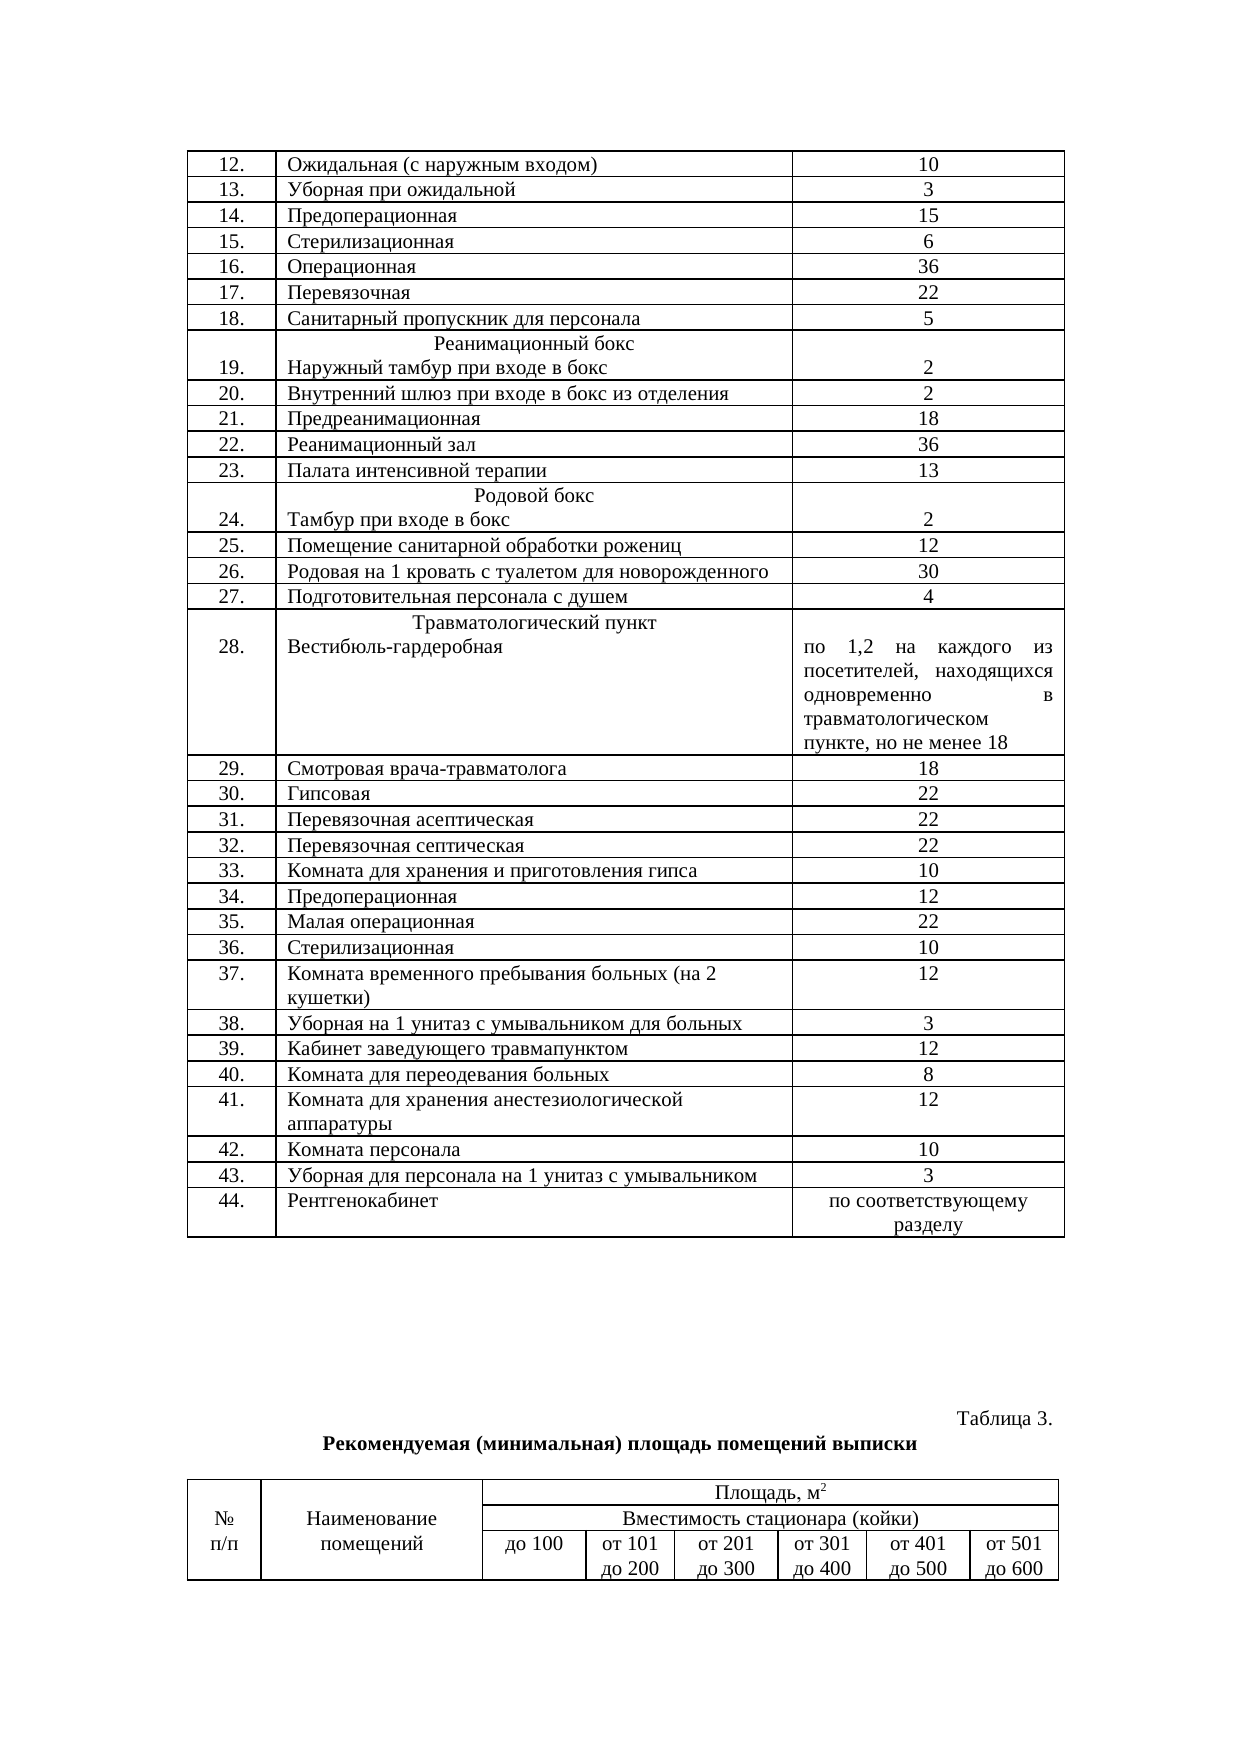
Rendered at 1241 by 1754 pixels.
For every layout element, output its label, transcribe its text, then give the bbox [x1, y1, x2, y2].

text Рекомендуемая (минимальная) площадь помещений выписки [187, 1430, 1053, 1454]
table_cell 26. [188, 558, 275, 582]
table_cell по 1,2 на каждого из посетителей, находящихся одновременно в травматологическом пункте, но не менее 18 [793, 634, 1064, 754]
table_cell до 100 [483, 1531, 585, 1579]
table_cell 10 [793, 858, 1064, 882]
text Таблица 3. [187, 1406, 1053, 1430]
table_cell 4 [793, 584, 1064, 608]
table_cell от 401 до 500 [867, 1531, 969, 1579]
table_cell Травматологический пункт [277, 610, 792, 634]
table_cell Перевязочная асептическая [277, 807, 792, 831]
table_cell 44. [188, 1188, 275, 1236]
table_cell Уборная при ожидальной [277, 177, 792, 201]
table_cell Стерилизационная [277, 935, 792, 959]
table_cell Вестибюль-гардеробная [277, 634, 792, 754]
table_cell 24. [188, 507, 275, 531]
table_header Площадь м2 [483, 1480, 1058, 1504]
table_cell Кабинет заведующего травмапунктом [277, 1036, 792, 1060]
table_cell Смотровая врача-травматолога [277, 756, 792, 780]
table_cell 22 [793, 807, 1064, 831]
table_cell 41. [188, 1087, 275, 1135]
table_cell Наружный тамбур при входе в бокс [277, 355, 792, 379]
table_cell 27. [188, 584, 275, 608]
table_cell 6 [793, 228, 1064, 252]
table_cell Комната для хранения анестезиологической аппаратуры [277, 1087, 792, 1135]
table_cell 2 [793, 381, 1064, 405]
table_cell 12. [188, 152, 275, 176]
table_cell Комната временного пребывания больных (на 2 кушетки) [277, 961, 792, 1009]
table_cell 18. [188, 305, 275, 329]
table_cell 10 [793, 1137, 1064, 1161]
table_cell 13 [793, 458, 1064, 482]
table_cell 3 [793, 1163, 1064, 1187]
table_cell Помещение санитарной обработки рожениц [277, 533, 792, 557]
table_cell 22 [793, 280, 1064, 304]
table_cell 29. [188, 756, 275, 780]
table_cell 12 [793, 884, 1064, 908]
table_cell 18 [793, 406, 1064, 430]
table_cell 31. [188, 807, 275, 831]
table_cell [188, 610, 275, 634]
table_cell 36 [793, 432, 1064, 456]
table_cell 12 [793, 1036, 1064, 1060]
table_cell Родовой бокс [277, 483, 792, 507]
table_cell 18 [793, 756, 1064, 780]
table_cell 12 [793, 1087, 1064, 1135]
table_header [262, 1480, 482, 1504]
table_cell 15. [188, 228, 275, 252]
table_cell 16. [188, 254, 275, 278]
table_cell от 101 до 200 [587, 1531, 674, 1579]
table_cell [793, 331, 1064, 355]
table_cell 8 [793, 1062, 1064, 1086]
table_cell Предоперационная [277, 884, 792, 908]
table_cell 5 [793, 305, 1064, 329]
table_cell 34. [188, 884, 275, 908]
table_cell помещений [262, 1530, 482, 1579]
table_cell Реанимационный бокс [277, 331, 792, 355]
table_cell 36. [188, 935, 275, 959]
table_header [188, 1480, 260, 1504]
table_cell 38. [188, 1010, 275, 1034]
table_cell 12 [793, 533, 1064, 557]
table_cell Комната для переодевания больных [277, 1062, 792, 1086]
table_cell 35. [188, 910, 275, 933]
table_cell 15 [793, 203, 1064, 227]
table_cell Предоперационная [277, 203, 792, 227]
table_cell Уборная на 1 унитаз с умывальником для больных [277, 1010, 792, 1034]
table_cell Наименование [262, 1504, 482, 1530]
table_cell 22 [793, 781, 1064, 805]
table_cell Операционная [277, 254, 792, 278]
table_cell 19. [188, 355, 275, 379]
table_cell 40. [188, 1062, 275, 1086]
table_cell 25. [188, 533, 275, 557]
table_cell 22. [188, 432, 275, 456]
table_cell № [188, 1504, 260, 1530]
table_cell 20. [188, 381, 275, 405]
table_cell 30 [793, 558, 1064, 582]
table_cell 2 [793, 355, 1064, 379]
table_cell от 201 до 300 [675, 1531, 777, 1579]
table_cell 14. [188, 203, 275, 227]
table_cell Подготовительная персонала с душем [277, 584, 792, 608]
table_cell [188, 331, 275, 355]
table_cell Перевязочная септическая [277, 833, 792, 857]
table_cell Стерилизационная [277, 228, 792, 252]
table_cell 3 [793, 177, 1064, 201]
table_cell п/п [188, 1530, 260, 1579]
table_cell 2 [793, 507, 1064, 531]
table_cell 12 [793, 961, 1064, 1009]
table_cell 23. [188, 458, 275, 482]
table_cell 39. [188, 1036, 275, 1060]
table_cell Комната персонала [277, 1137, 792, 1161]
table_cell 10 [793, 935, 1064, 959]
table_cell 43. [188, 1163, 275, 1187]
table_cell Родовая на 1 кровать с туалетом для новорожденного [277, 558, 792, 582]
table_cell Палата интенсивной терапии [277, 458, 792, 482]
table_cell 42. [188, 1137, 275, 1161]
table_cell по соответствующему разделу [793, 1188, 1064, 1236]
table_cell 36 [793, 254, 1064, 278]
table_cell 13. [188, 177, 275, 201]
table_cell 3 [793, 1010, 1064, 1034]
table_cell 28. [188, 634, 275, 754]
table_cell Тамбур при входе в бокс [277, 507, 792, 531]
table_cell Комната для хранения и приготовления гипса [277, 858, 792, 882]
table_cell Внутренний шлюз при входе в бокс из отделения [277, 381, 792, 405]
table_cell Предреанимационная [277, 406, 792, 430]
table_cell Гипсовая [277, 781, 792, 805]
table_cell 37. [188, 961, 275, 1009]
table_cell Перевязочная [277, 280, 792, 304]
table_cell 30. [188, 781, 275, 805]
table_cell 17. [188, 280, 275, 304]
table_cell Уборная для персонала на 1 унитаз с умывальником [277, 1163, 792, 1187]
table_cell Вместимость стационара (койки) [483, 1506, 1058, 1530]
table_cell от 501 до 600 [971, 1531, 1058, 1579]
table_cell 22 [793, 910, 1064, 933]
table_cell [793, 483, 1064, 507]
table_cell 33. [188, 858, 275, 882]
table_cell 32. [188, 833, 275, 857]
table_cell от 301 до 400 [779, 1531, 866, 1579]
table_cell 22 [793, 833, 1064, 857]
table_cell Рентгенокабинет [277, 1188, 792, 1236]
table_cell Реанимационный зал [277, 432, 792, 456]
table_cell Санитарный пропускник для персонала [277, 305, 792, 329]
table_cell [188, 483, 275, 507]
table_cell [793, 610, 1064, 634]
table_cell 10 [793, 152, 1064, 176]
table_cell Ожидальная (с наружным входом) [277, 152, 792, 176]
table_cell 21. [188, 406, 275, 430]
table_cell Малая операционная [277, 910, 792, 933]
